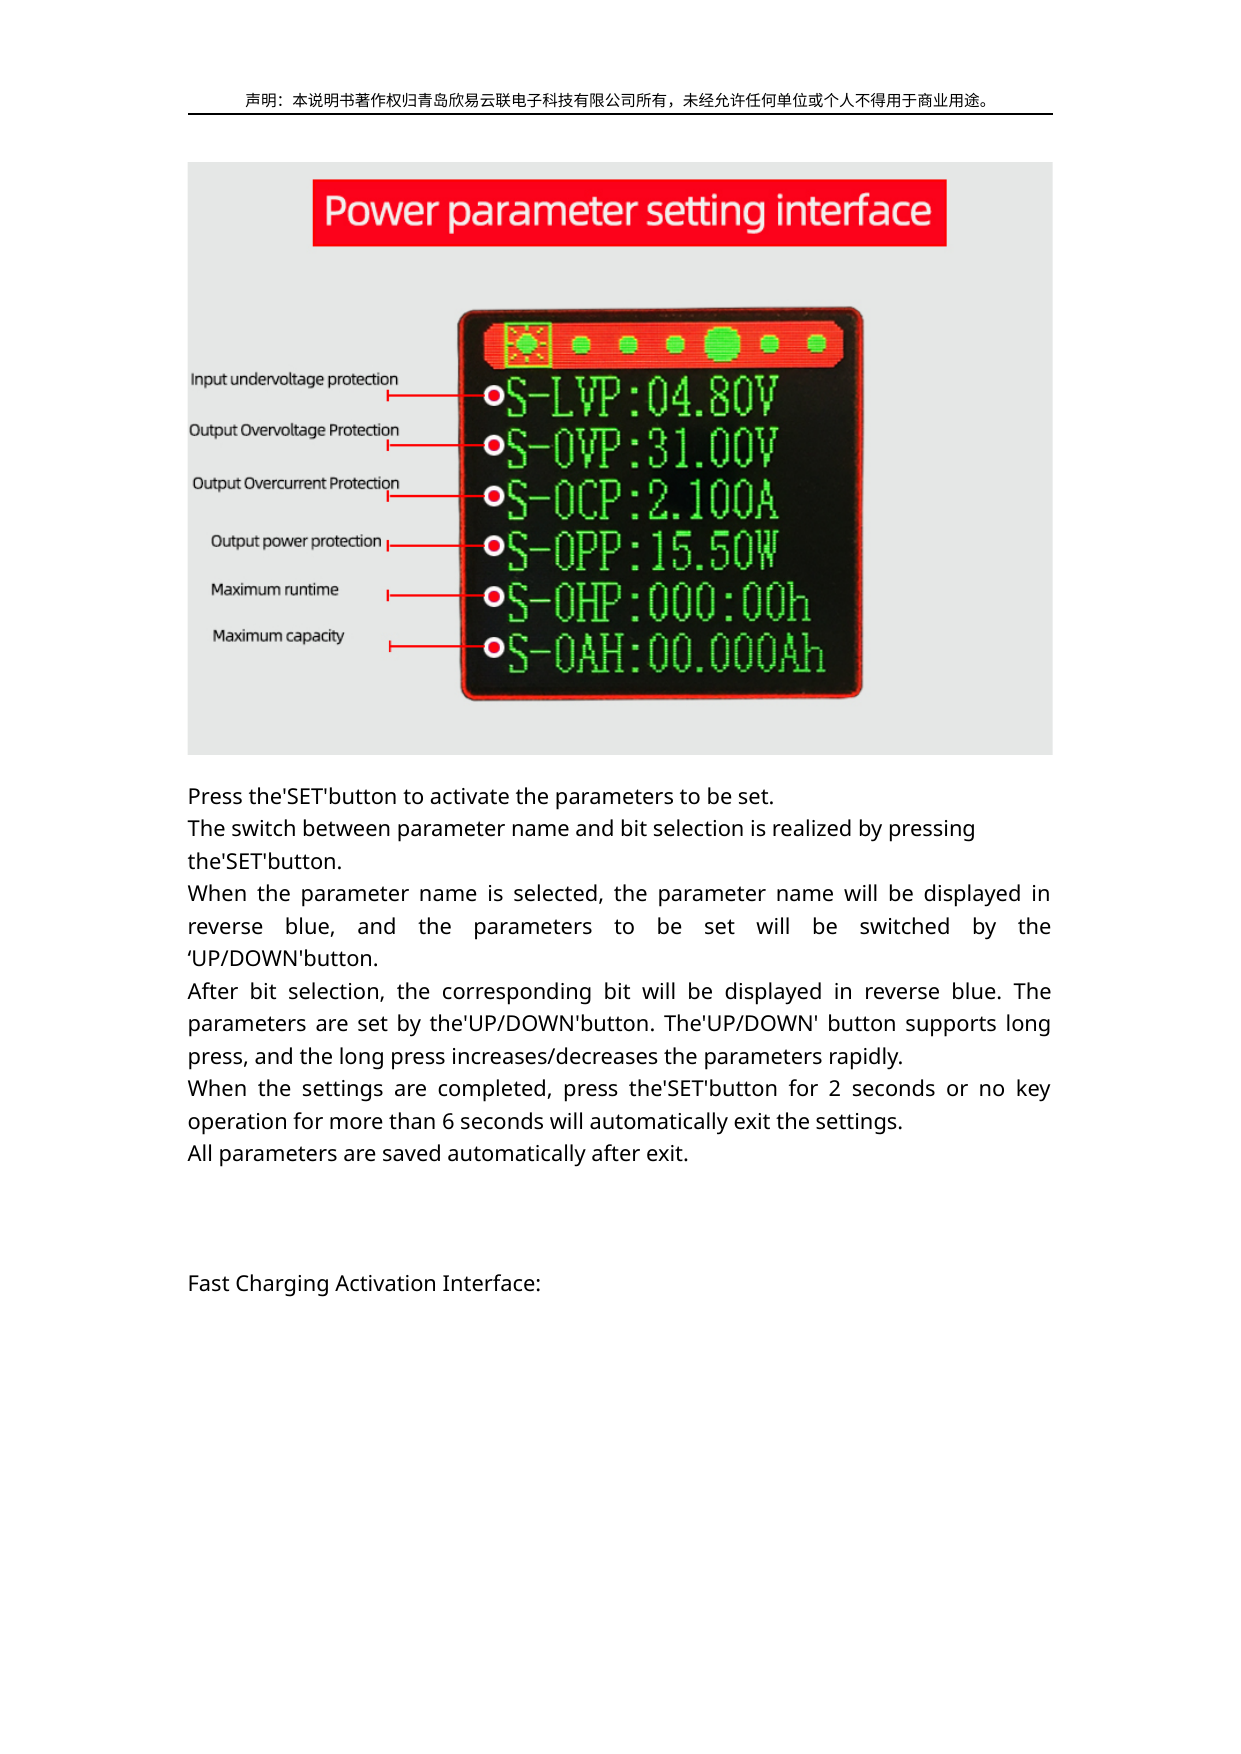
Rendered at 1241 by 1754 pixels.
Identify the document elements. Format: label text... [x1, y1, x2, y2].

text Press the'SET'button to activate the parameters to be set. [187, 779, 1053, 812]
text Fast Charging Activation Interface: [187, 1267, 1053, 1299]
text When the settings are completed, press the'SET'button for 2 seconds or no key operation for more than 6 seconds will automatically exit the settings. [187, 1072, 1053, 1137]
text After bit selection, the corresponding bit will be displayed in reverse blue. The parameters are set by the'UP/DOWN'button. The'UP/DOWN' button supports long press, and the long press increases/decreases the parameters rapidly. [187, 974, 1053, 1072]
text When the parameter name is selected, the parameter name will be displayed in reverse blue, and the parameters to be set will be switched by the ‘UP/DOWN'button. [187, 877, 1053, 974]
picture [187, 162, 1053, 755]
text The switch between parameter name and bit selection is realized by pressing the'SET'button. [187, 812, 1053, 877]
text All parameters are saved automatically after exit. [187, 1137, 1053, 1169]
